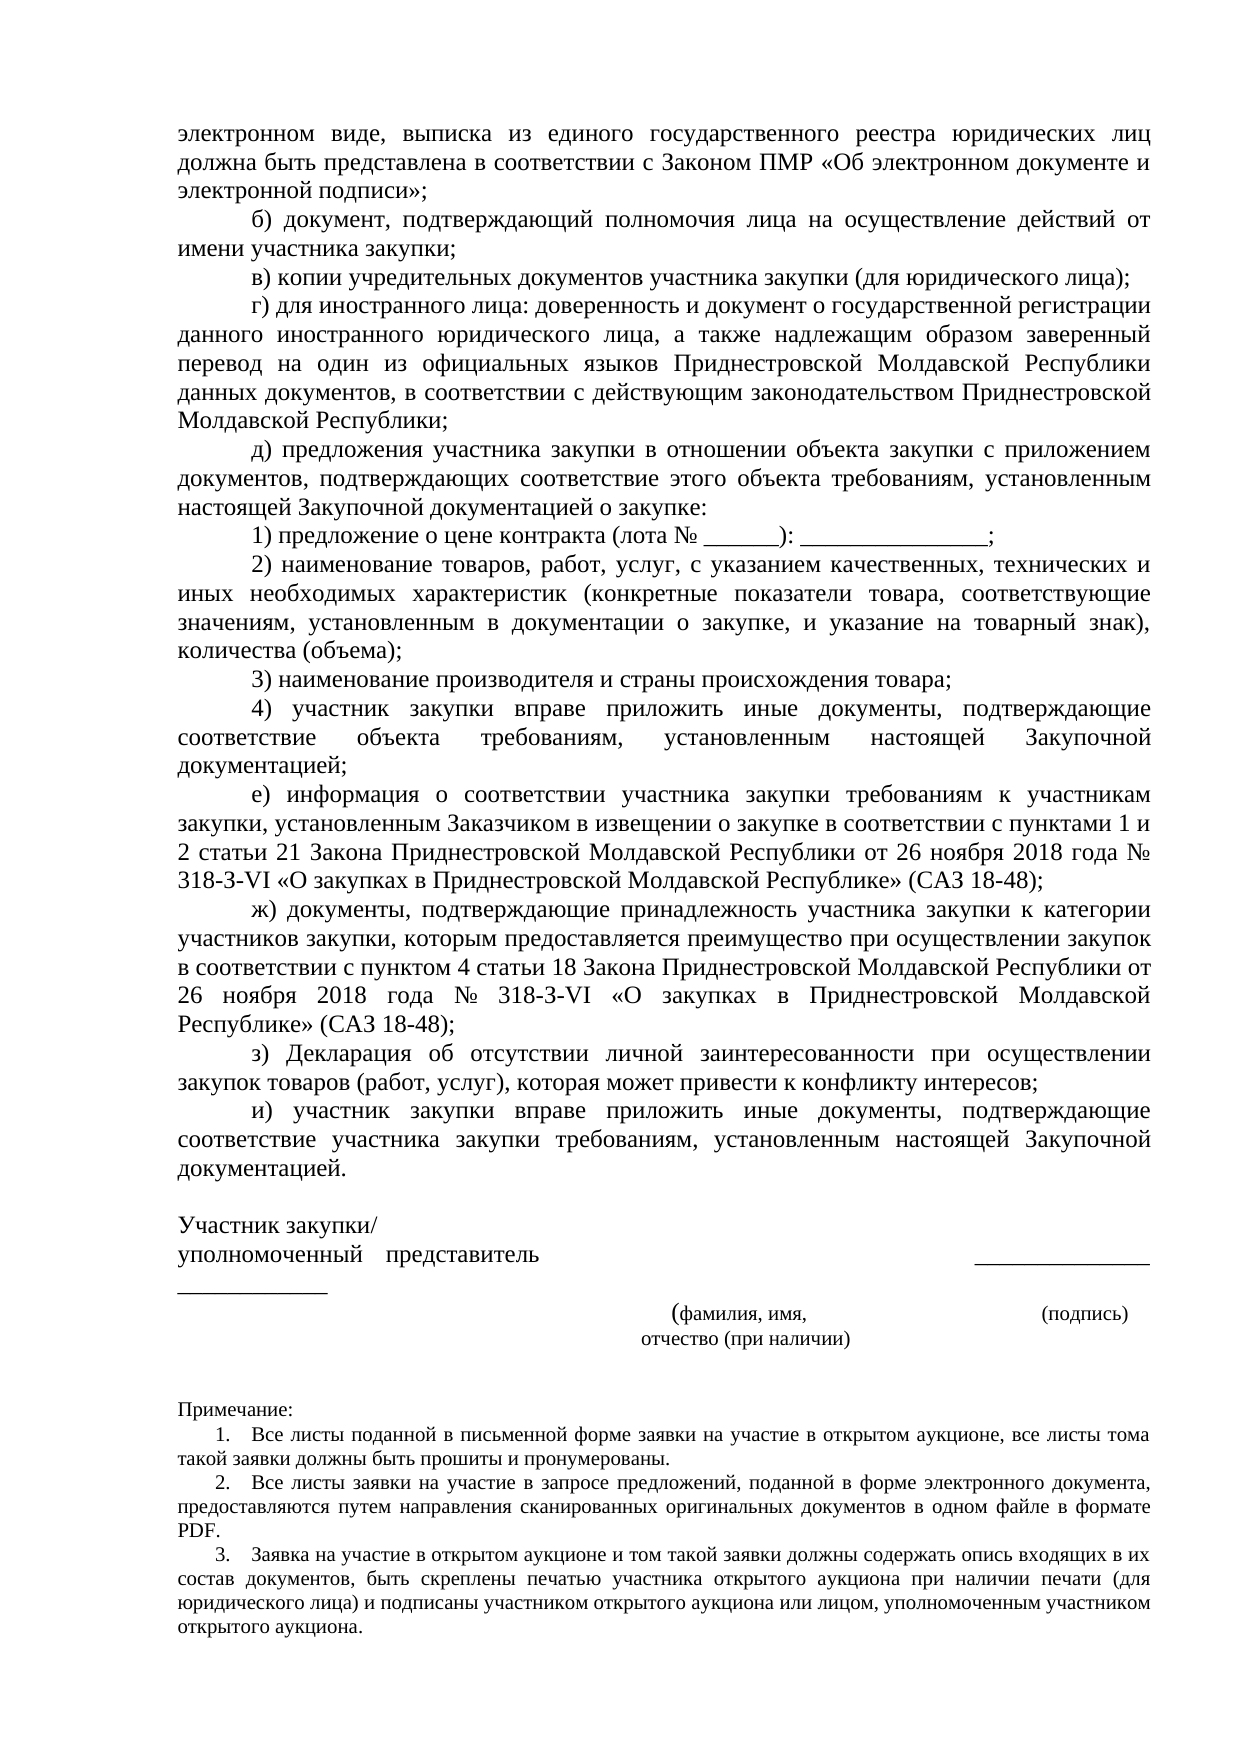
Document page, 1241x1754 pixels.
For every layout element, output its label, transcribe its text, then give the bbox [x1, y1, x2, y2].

text 1) предложение о цене контракта (лота № ______): _______________; [177, 521, 1152, 549]
list Заявка на участие в открытом аукционе и том такой заявки должны содержать опись входящих в их состав документов, быть скреплены печатью участника открытого аукциона при наличии печати (для юридического лица) и подписаны участником открытого аукциона или лицом, уполномоченным участником открытого аукциона. [177, 1542, 1152, 1638]
text 4) участник закупки вправе приложить иные документы, подтверждающие соответствие объекта требованиям, установленным настоящей Закупочной документацией; [177, 693, 1152, 779]
text г) для иностранного лица: доверенность и документ о государственной регистрации данного иностранного юридического лица, а также надлежащим образом заверенный перевод на один из официальных языков Приднестровской Молдавской Республики данных документов, в соответствии с действующим законодательством Приднестровской Молдавской Республики; [177, 291, 1152, 434]
text и) участник закупки вправе приложить иные документы, подтверждающие соответствие участника закупки требованиям, установленным настоящей Закупочной документацией. [177, 1096, 1152, 1182]
text Примечание: [177, 1397, 1152, 1421]
text (фамилия, имя, (подпись) [177, 1297, 1152, 1326]
text отчество (при наличии) [177, 1326, 1152, 1350]
text в) копии учредительных документов участника закупки (для юридического лица); [177, 262, 1152, 291]
text уполномоченный представитель ______________ ____________ [177, 1239, 1152, 1297]
list Все листы поданной в письменной форме заявки на участие в открытом аукционе, все листы тома такой заявки должны быть прошиты и пронумерованы. [177, 1421, 1152, 1469]
text б) документ, подтверждающий полномочия лица на осуществление действий от имени участника закупки; [177, 204, 1152, 262]
list Все листы заявки на участие в запросе предложений, поданной в форме электронного документа, предоставляются путем направления сканированных оригинальных документов в одном файле в формате PDF. [177, 1469, 1152, 1542]
text Участник закупки/ [177, 1211, 1152, 1239]
text 2) наименование товаров, работ, услуг, с указанием качественных, технических и иных необходимых характеристик (конкретные показатели товара, соответствующие значениям, установленным в документации о закупке, и указание на товарный знак), количества (объема); [177, 549, 1152, 664]
text е) информация о соответствии участника закупки требованиям к участникам закупки, установленным Заказчиком в извещении о закупке в соответствии с пунктами 1 и 2 статьи 21 Закона Приднестровской Молдавской Республики от 26 ноября 2018 года № 318-З-VI «О закупках в Приднестровской Молдавской Республике» (САЗ 18-48); [177, 779, 1152, 894]
text д) предложения участника закупки в отношении объекта закупки с приложением документов, подтверждающих соответствие этого объекта требованиям, установленным настоящей Закупочной документацией о закупке: [177, 434, 1152, 521]
text ж) документы, подтверждающие принадлежность участника закупки к категории участников закупки, которым предоставляется преимущество при осуществлении закупок в соответствии с пунктом 4 статьи 18 Закона Приднестровской Молдавской Республики от 26 ноября 2018 года № 318-З-VI «О закупках в Приднестровской Молдавской Республике» (САЗ 18-48); [177, 894, 1152, 1038]
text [177, 118, 1152, 204]
text з) Декларация об отсутствии личной заинтересованности при осуществлении закупок товаров (работ, услуг), которая может привести к конфликту интересов; [177, 1038, 1152, 1096]
text 3) наименование производителя и страны происхождения товара; [177, 664, 1152, 693]
